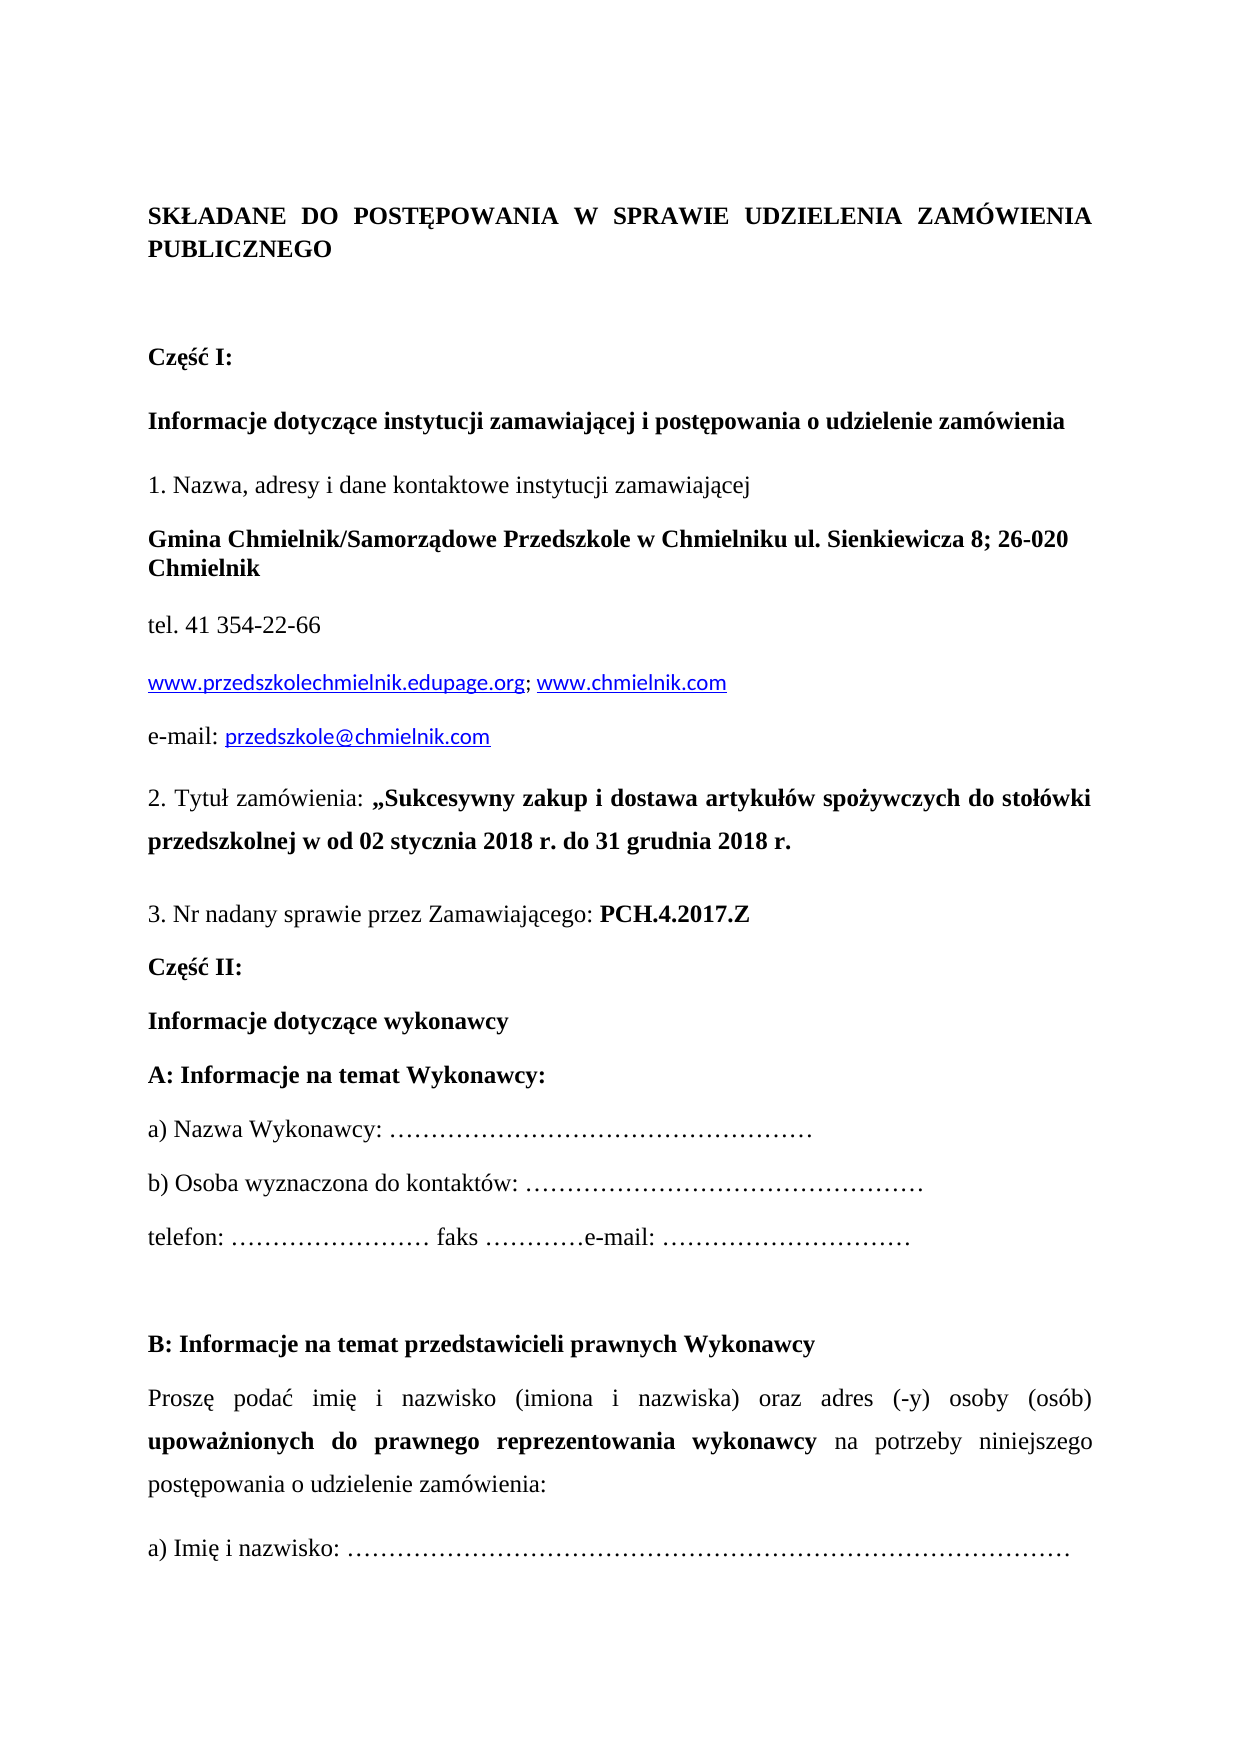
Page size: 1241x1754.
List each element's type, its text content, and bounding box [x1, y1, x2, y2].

text www.przedszkolechmielnik.edupage.org; www.chmielnik.com [148, 668, 1093, 696]
text Informacje dotyczące instytucji zamawiającej i postępowania o udzielenie zamówienia [148, 406, 1093, 435]
text b) Osoba wyznaczona do kontaktów: ………………………………………… [148, 1168, 1093, 1197]
text telefon: …………………… faks …………e-mail: ………………………… [148, 1222, 1093, 1251]
text B: Informacje na temat przedstawicieli prawnych Wykonawcy [148, 1329, 1093, 1358]
text a) Nazwa Wykonawcy: …………………………………………… [148, 1114, 1093, 1143]
text a) Imię i nazwisko: …………………………………………………………………………… [148, 1533, 1093, 1562]
text Proszę podać imię i nazwisko (imiona i nazwiska) oraz adres (-y) osoby (osób) upoważnionych do prawnego reprezentowania wykonawcy na potrzeby niniejszego postępowania o udzielenie zamówienia: [148, 1383, 1093, 1498]
text 3. Nr nadany sprawie przez Zamawiającego: PCH.4.2017.Z [148, 899, 1093, 927]
text 1. Nazwa, adresy i dane kontaktowe instytucji zamawiającej [148, 470, 1093, 499]
text 2. Tytuł zamówienia: „Sukcesywny zakup i dostawa artykułów spożywczych do stołówki przedszkolnej w od 02 stycznia 2018 r. do 31 grudnia 2018 r. [148, 783, 1093, 855]
text Informacje dotyczące wykonawcy [148, 1006, 1093, 1035]
text A: Informacje na temat Wykonawcy: [148, 1060, 1093, 1089]
text Część I: [148, 342, 1093, 371]
text e-mail: przedszkole@chmielnik.com [148, 721, 1093, 750]
text tel. 41 354-22-66 [148, 610, 1093, 639]
text Część II: [148, 952, 1093, 981]
text Gmina Chmielnik/Samorządowe Przedszkole w Chmielniku ul. Sienkiewicza 8; 26-020 Chmielnik [148, 524, 1093, 581]
text SKŁADANE DO POSTĘPOWANIA W SPRAWIE UDZIELENIA ZAMÓWIENIA PUBLICZNEGO [148, 201, 1093, 263]
